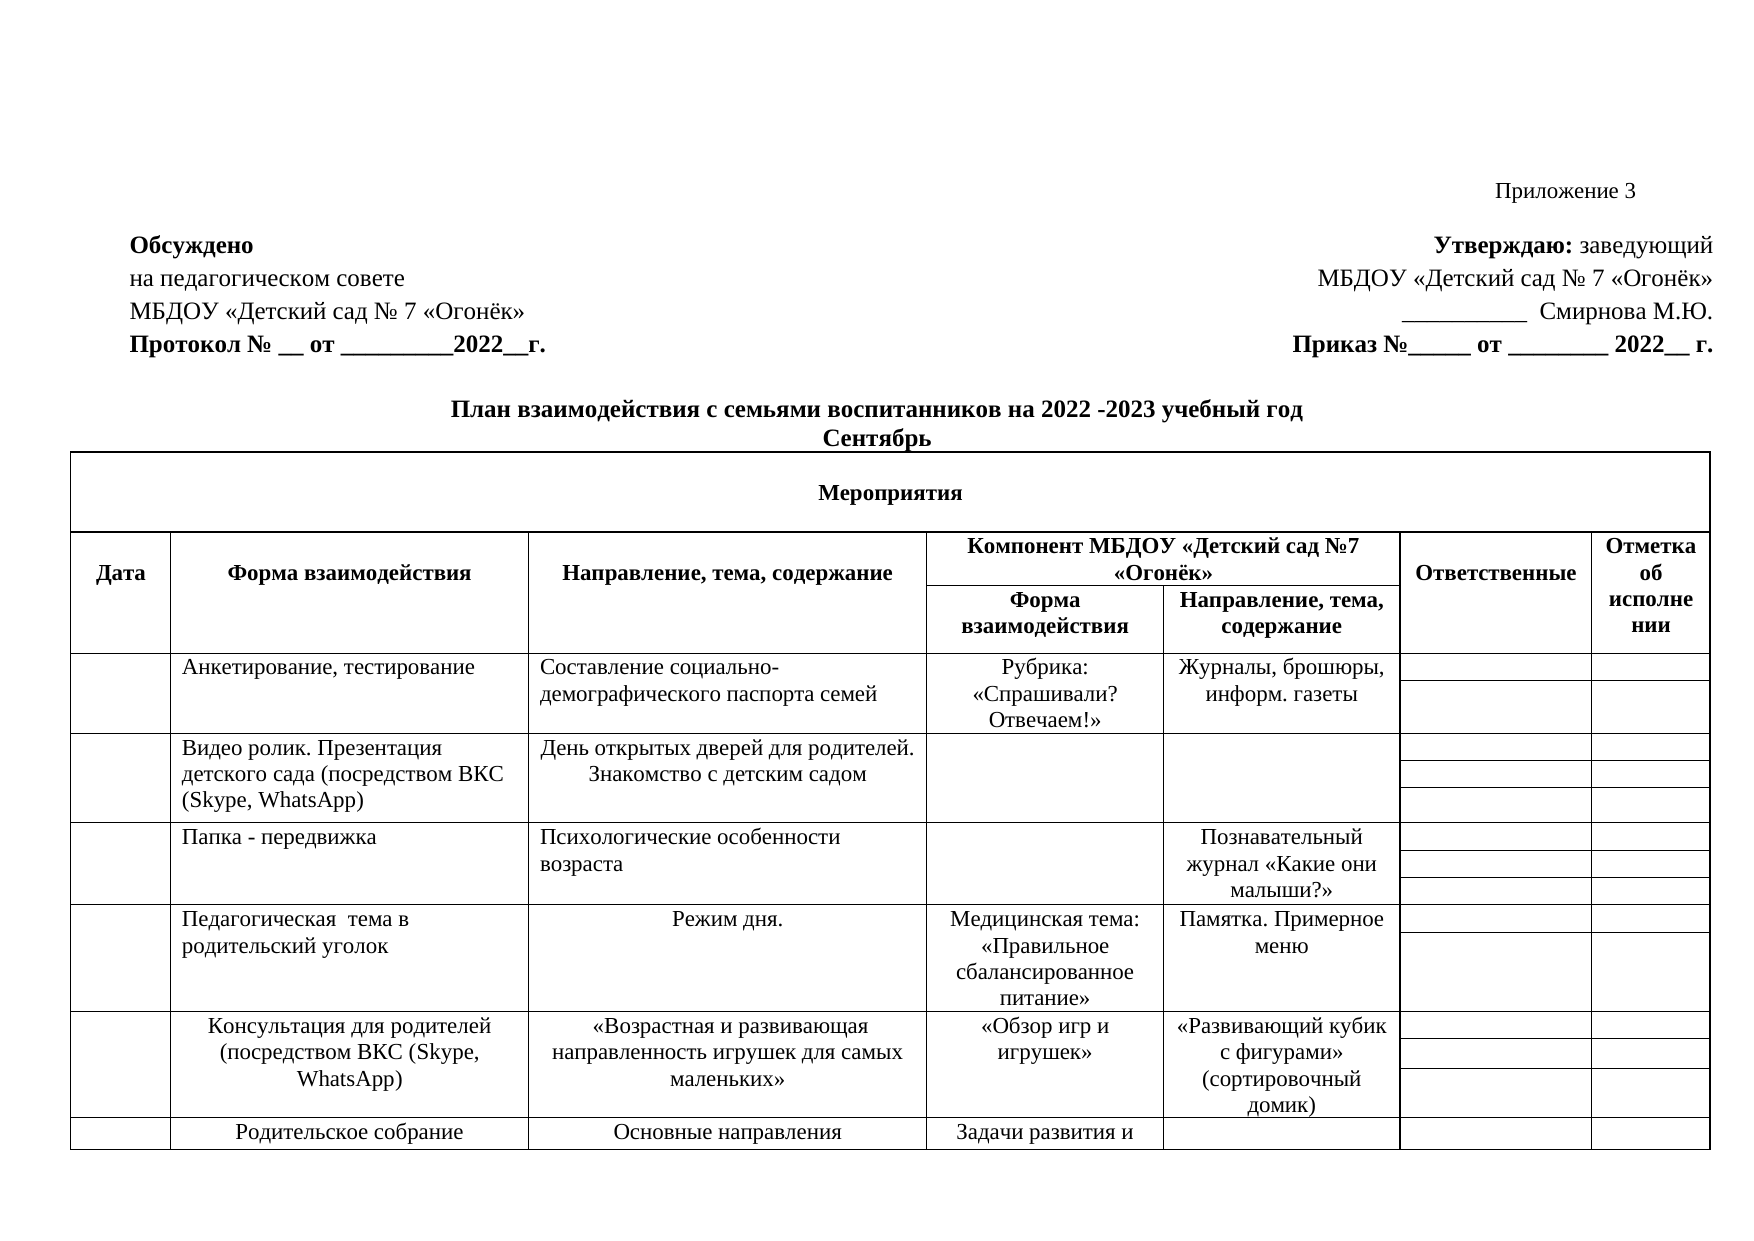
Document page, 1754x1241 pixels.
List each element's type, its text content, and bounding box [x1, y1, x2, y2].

table_cell Педагогическая тема в родительский уголок [171, 905, 528, 1011]
table_cell Отметка об исполнении [1592, 533, 1709, 652]
text Сентябрь [118, 423, 1636, 451]
table_cell Форма взаимодействия [171, 533, 528, 652]
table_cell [171, 1118, 528, 1148]
table_cell [71, 823, 170, 904]
table_cell [1592, 734, 1709, 760]
table_cell [1592, 1069, 1709, 1117]
table_cell Медицинская тема: «Правильное сбалансированное питание» [927, 905, 1163, 1011]
table_cell Папка - передвижка [171, 823, 528, 904]
table_cell Журналы, брошюры, информ. газеты [1164, 654, 1399, 732]
table_cell Составление социально-демографического паспорта семей [529, 654, 926, 732]
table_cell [529, 1118, 926, 1148]
table_cell [1592, 1012, 1709, 1038]
table_cell [1401, 761, 1591, 787]
table_cell [71, 905, 170, 1011]
table_cell Рубрика: «Спрашивали? Отвечаем!» [927, 654, 1163, 732]
table_cell [1401, 1012, 1591, 1038]
table_cell Видео ролик. Презентация детского сада (посредством ВКС (Skype, WhatsApp) [171, 734, 528, 822]
table_cell Направление, тема, содержание [1164, 586, 1399, 652]
table_cell [1592, 1118, 1709, 1148]
table_cell День открытых дверей для родителей. Знакомство с детским садом [529, 734, 926, 822]
table_cell Консультация для родителей (посредством ВКС (Skype, WhatsApp) [171, 1012, 528, 1117]
table_header Утверждаю: заведующий МБДОУ «Детский сад № 7 «Огонёк» __________ Смирнова М.Ю. Приказ №_____ от ________ 2022__ г. [1189, 230, 1724, 394]
table_cell [1164, 1118, 1399, 1148]
text План взаимодействия с семьями воспитанников на 2022 -2023 учебный год [118, 394, 1636, 423]
table_cell [927, 734, 1163, 822]
table_cell [71, 1118, 170, 1148]
table_cell «Возрастная и развивающая направленность игрушек для самых маленьких» [529, 1012, 926, 1117]
table_cell «Развивающий кубик с фигурами» (сортировочный домик) [1164, 1012, 1399, 1117]
table_cell [1401, 788, 1591, 822]
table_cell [927, 1118, 1163, 1148]
table_cell Анкетирование, тестирование [171, 654, 528, 732]
table_cell [1592, 1039, 1709, 1068]
table_cell [1592, 823, 1709, 849]
table_cell [1401, 681, 1591, 732]
table_cell [1592, 851, 1709, 877]
table_cell [71, 1012, 170, 1117]
table_cell [1401, 1039, 1591, 1068]
table_cell Направление, тема, содержание [529, 533, 926, 652]
table_cell [1401, 905, 1591, 932]
table_cell [71, 654, 170, 732]
table_cell [1592, 788, 1709, 822]
table_cell [1401, 851, 1591, 877]
table_cell Дата [71, 533, 170, 652]
table_cell Режим дня. [529, 905, 926, 1011]
table_cell [1592, 761, 1709, 787]
table_cell [1592, 905, 1709, 932]
table_header Обсуждено на педагогическом совете МБДОУ «Детский сад № 7 «Огонёк» Протокол № __ от _________2022__г. [118, 230, 1189, 394]
table_cell [71, 734, 170, 822]
table_cell Познавательный журнал «Какие они малыши?» [1164, 823, 1399, 904]
table_cell [927, 823, 1163, 904]
table_cell [1401, 654, 1591, 680]
table_cell «Обзор игр и игрушек» [927, 1012, 1163, 1117]
table_cell Компонент МБДОУ «Детский сад №7 «Огонёк» [927, 533, 1399, 585]
table_cell [1401, 1069, 1591, 1117]
table_cell Психологические особенности возраста [529, 823, 926, 904]
table_cell Памятка. Примерное меню [1164, 905, 1399, 1011]
text Приложение 3 [118, 177, 1636, 203]
table_cell [1592, 654, 1709, 680]
table_cell [1401, 734, 1591, 760]
table_cell Форма взаимодействия [927, 586, 1163, 652]
table_cell [1401, 933, 1591, 1011]
table_cell [1401, 823, 1591, 849]
table_cell Ответственные [1401, 533, 1591, 652]
table_cell [1401, 1118, 1591, 1148]
table_cell [1592, 681, 1709, 732]
table_cell [1592, 878, 1709, 904]
table_cell [1164, 734, 1399, 822]
table_cell [1401, 878, 1591, 904]
table_cell [1592, 933, 1709, 1011]
table_header Мероприятия [71, 453, 1709, 531]
